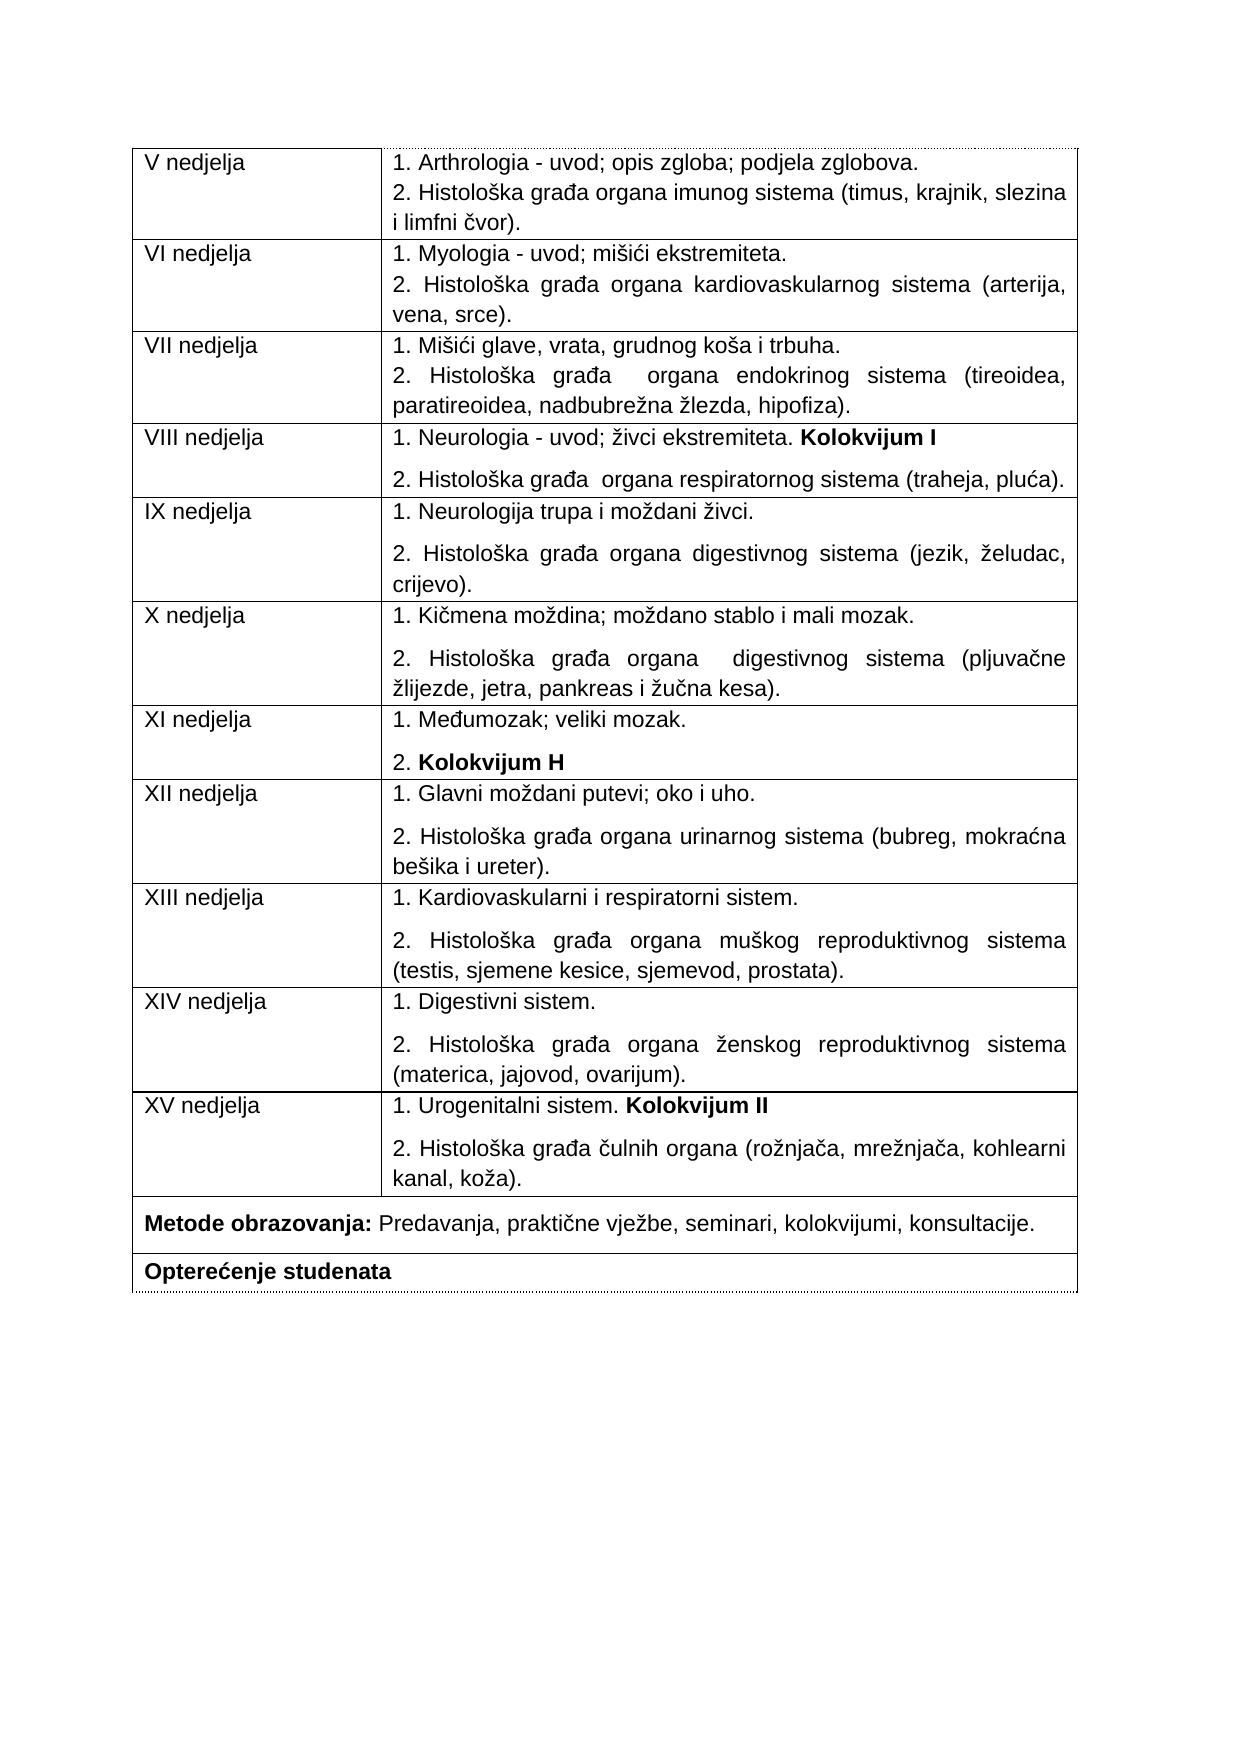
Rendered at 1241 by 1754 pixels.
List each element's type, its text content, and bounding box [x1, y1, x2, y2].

table_cell V nedjelja [133, 149, 381, 239]
table_cell Metode obrazovanja: Predavanja, praktične vježbe, seminari, kolokvijumi, konsultacije. [133, 1197, 1077, 1253]
table_cell 1. Kičmena moždina; moždano stablo i mali mozak. 2. Histološka građa organa digestivnog sistema (pljuvačne žlijezde, jetra, pankreas i žučna kesa). [382, 602, 1077, 705]
table_cell 1. Urogenitalni sistem. Kolokvijum II 2. Histološka građa čulnih organa (rožnjača, mrežnjača, kohlearni kanal, koža). [382, 1093, 1077, 1196]
table_cell 1. Glavni moždani putevi; oko i uho. 2. Histološka građa organa urinarnog sistema (bubreg, mokraćna bešika i ureter). [382, 780, 1077, 883]
table_cell XII nedjelja [133, 780, 381, 883]
table_cell 1. Mišići glave, vrata, grudnog koša i trbuha. 2. Histološka građa organa endokrinog sistema (tireoidea, paratireoidea, nadbubrežna žlezda, hipofiza). [382, 332, 1077, 423]
table_cell 1. Međumozak; veliki mozak. 2. Kolokvijum H [382, 706, 1077, 779]
table_cell XI nedjelja [133, 706, 381, 779]
table_cell 1. Digestivni sistem. 2. Histološka građa organa ženskog reproduktivnog sistema (materica, jajovod, ovarijum). [382, 988, 1077, 1091]
table_cell 1. Arthrologia - uvod; opis zgloba; podjela zglobova. 2. Histološka građa organa imunog sistema (timus, krajnik, slezina i limfni čvor). [382, 148, 1077, 239]
table_cell 1. Myologia - uvod; mišići ekstremiteta. 2. Histološka građa organa kardiovaskularnog sistema (arterija, vena, srce). [382, 240, 1077, 331]
table_cell IX nedjelja [133, 498, 381, 601]
table_cell Opterećenje studenata [133, 1254, 1077, 1291]
table_cell XIV nedjelja [133, 988, 381, 1091]
table_cell XIII nedjelja [133, 884, 381, 987]
table_cell 1. Neurologija trupa i moždani živci. 2. Histološka građa organa digestivnog sistema (jezik, želudac, crijevo). [382, 498, 1077, 601]
table_cell VI nedjelja [133, 240, 381, 331]
table_cell VIII nedjelja [133, 424, 381, 497]
table_cell 1. Neurologia - uvod; živci ekstremiteta. Kolokvijum I 2. Histološka građa organa respiratornog sistema (traheja, pluća). [382, 424, 1077, 497]
table_cell X nedjelja [133, 602, 381, 705]
table_cell XV nedjelja [133, 1093, 381, 1196]
table_cell 1. Kardiovaskularni i respiratorni sistem. 2. Histološka građa organa muškog reproduktivnog sistema (testis, sjemene kesice, sjemevod, prostata). [382, 884, 1077, 987]
table_cell VII nedjelja [133, 332, 381, 423]
